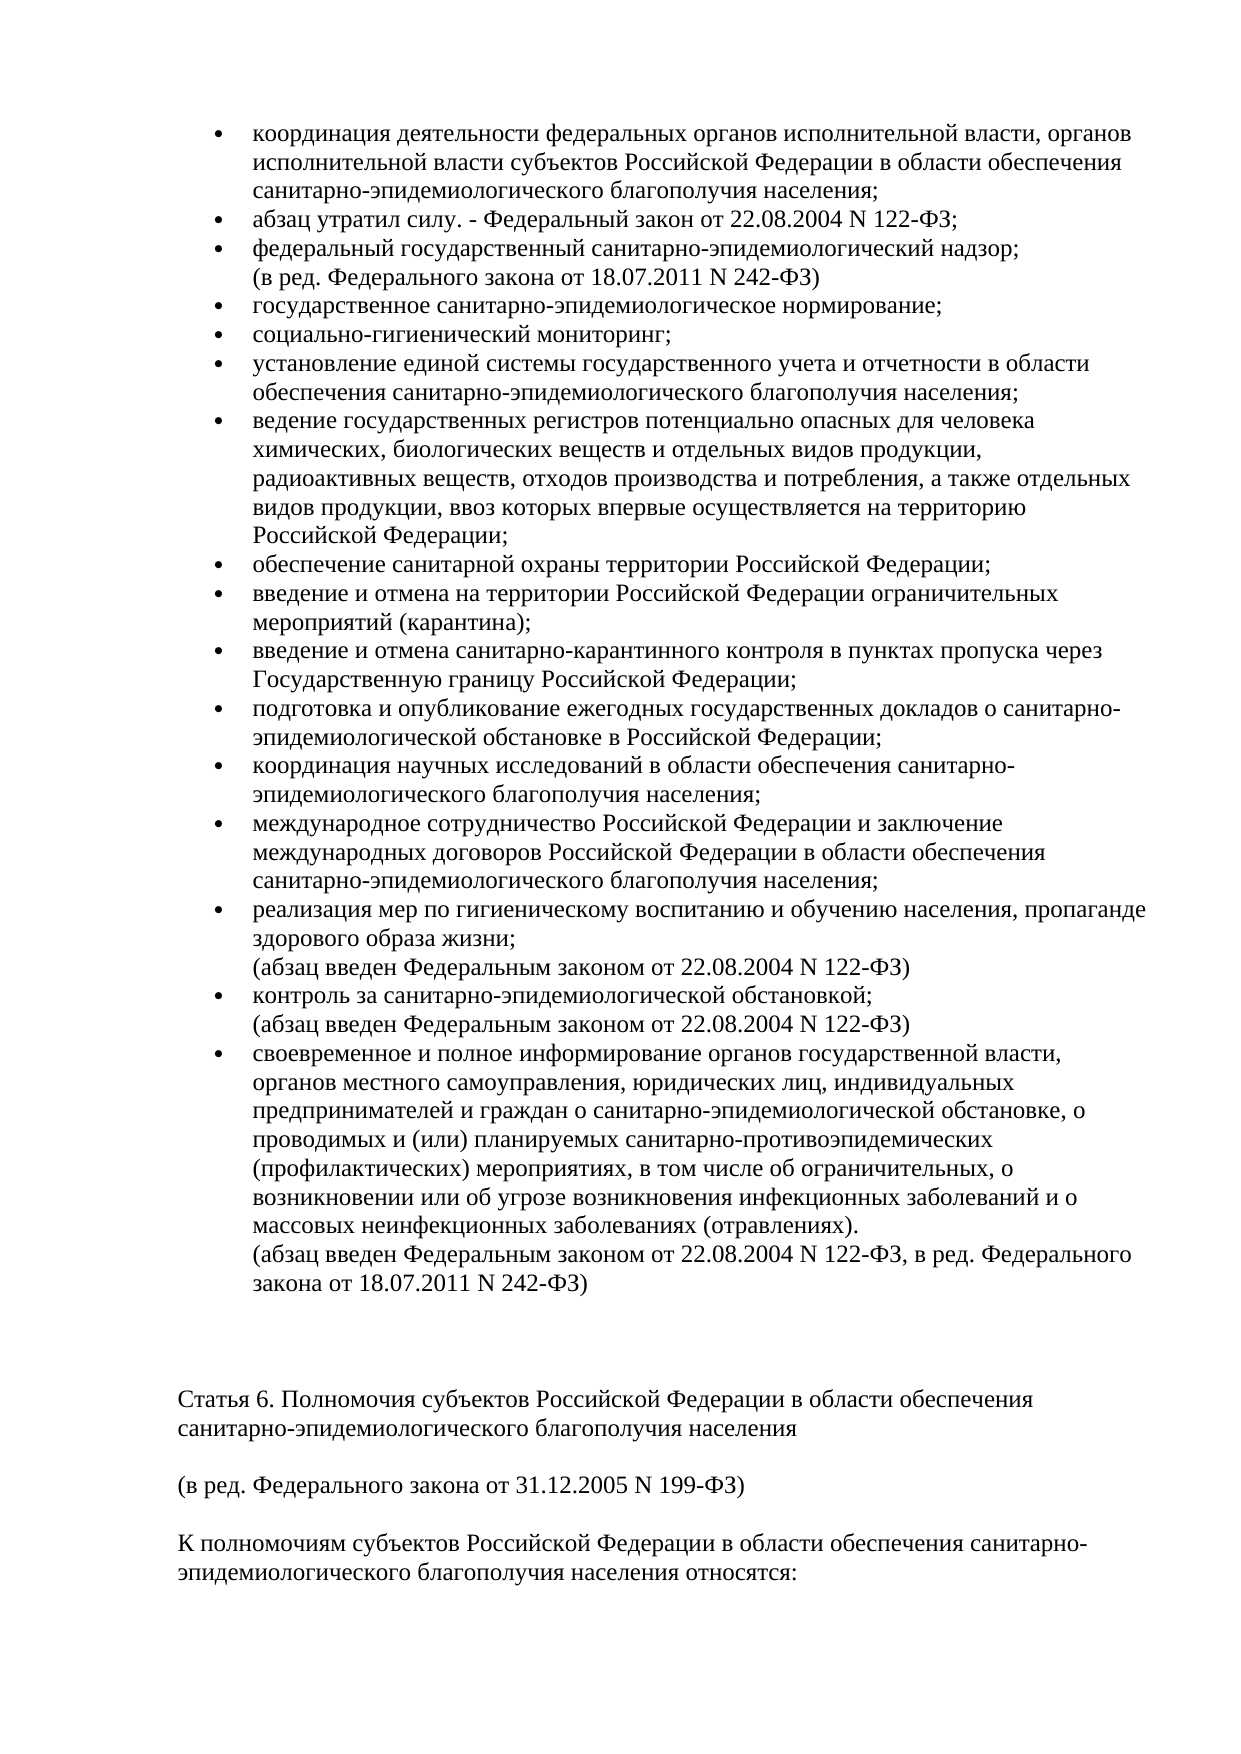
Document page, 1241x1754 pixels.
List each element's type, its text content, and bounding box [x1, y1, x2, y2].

list контроль за санитарно-эпидемиологической обстановкой; (абзац введен Федеральным законом от 22.08.2004 N 122-ФЗ) [215, 981, 1152, 1038]
list обеспечение санитарной охраны территории Российской Федерации; [215, 549, 1152, 578]
list введение и отмена на территории Российской Федерации ограничительных мероприятий (карантина); [215, 578, 1152, 636]
list абзац утратил силу. - Федеральный закон от 22.08.2004 N 122-ФЗ; [215, 204, 1152, 233]
list международное сотрудничество Российской Федерации и заключение международных договоров Российской Федерации в области обеспечения санитарно-эпидемиологического благополучия населения; [215, 808, 1152, 894]
list федеральный государственный санитарно-эпидемиологический надзор; (в ред. Федерального закона от 18.07.2011 N 242-ФЗ) [215, 233, 1152, 291]
text К полномочиям субъектов Российской Федерации в области обеспечения санитарно-эпидемиологического благополучия населения относятся: [177, 1528, 1152, 1586]
list установление единой системы государственного учета и отчетности в области обеспечения санитарно-эпидемиологического благополучия населения; [215, 348, 1152, 406]
list подготовка и опубликование ежегодных государственных докладов о санитарно-эпидемиологической обстановке в Российской Федерации; [215, 693, 1152, 751]
list государственное санитарно-эпидемиологическое нормирование; [215, 291, 1152, 319]
text (в ред. Федерального закона от 31.12.2005 N 199-ФЗ) [177, 1471, 1152, 1499]
list координация научных исследований в области обеспечения санитарно-эпидемиологического благополучия населения; [215, 751, 1152, 808]
list своевременное и полное информирование органов государственной власти, органов местного самоуправления, юридических лиц, индивидуальных предпринимателей и граждан о санитарно-эпидемиологической обстановке, о проводимых и (или) планируемых санитарно-противоэпидемических (профилактических) мероприятиях, в том числе об ограничительных, о возникновении или об угрозе возникновения инфекционных заболеваний и о массовых неинфекционных заболеваниях (отравлениях). (абзац введен Федеральным законом от 22.08.2004 N 122-ФЗ, в ред. Федерального закона от 18.07.2011 N 242-ФЗ) [215, 1038, 1152, 1297]
list ведение государственных регистров потенциально опасных для человека химических, биологических веществ и отдельных видов продукции, радиоактивных веществ, отходов производства и потребления, а также отдельных видов продукции, ввоз которых впервые осуществляется на территорию Российской Федерации; [215, 406, 1152, 549]
text Статья 6. Полномочия субъектов Российской Федерации в области обеспечения санитарно-эпидемиологического благополучия населения [177, 1384, 1152, 1441]
list реализация мер по гигиеническому воспитанию и обучению населения, пропаганде здорового образа жизни; (абзац введен Федеральным законом от 22.08.2004 N 122-ФЗ) [215, 894, 1152, 981]
list введение и отмена санитарно-карантинного контроля в пунктах пропуска через Государственную границу Российской Федерации; [215, 636, 1152, 693]
list координация деятельности федеральных органов исполнительной власти, органов исполнительной власти субъектов Российской Федерации в области обеспечения санитарно-эпидемиологического благополучия населения; [215, 118, 1152, 204]
list социально-гигиенический мониторинг; [215, 319, 1152, 348]
